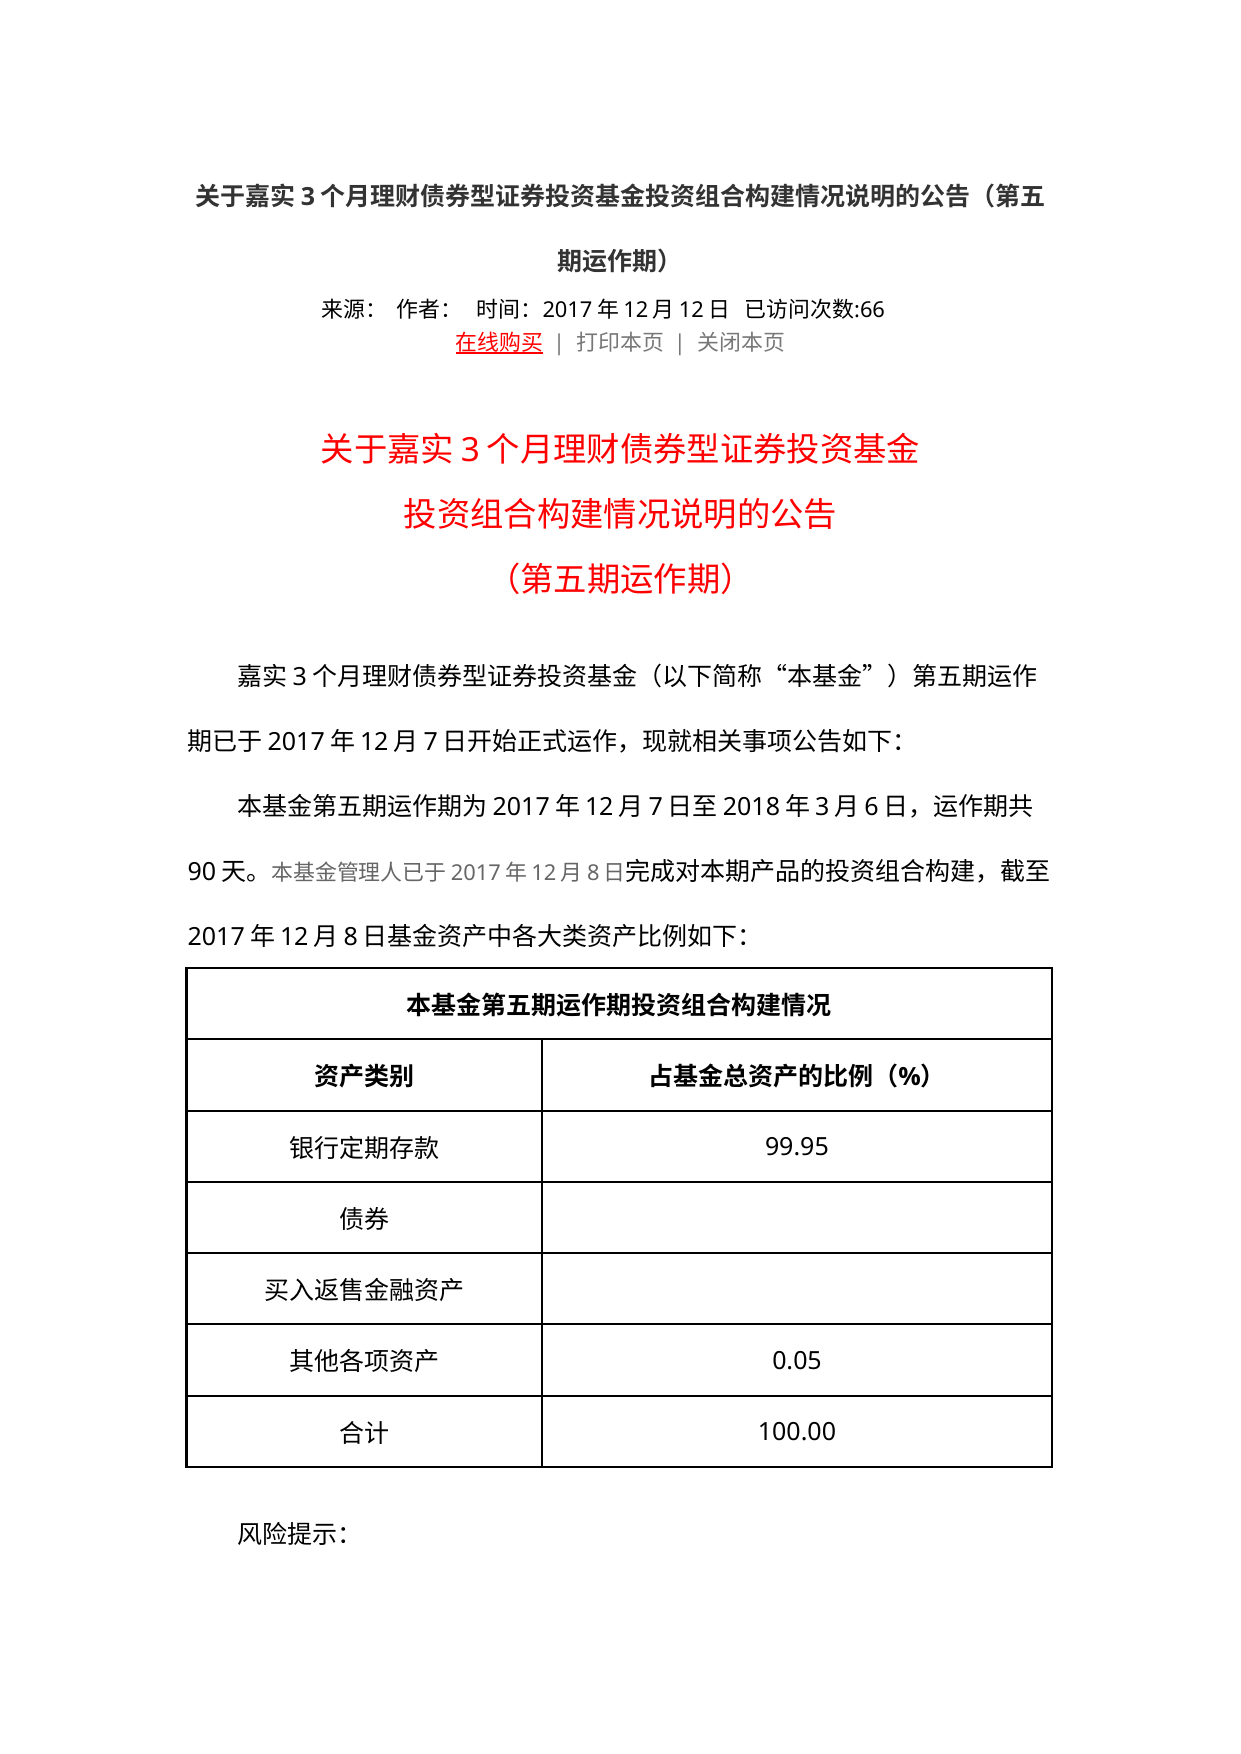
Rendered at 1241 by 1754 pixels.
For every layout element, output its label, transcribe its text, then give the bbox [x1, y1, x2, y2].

text 关于嘉实3个月理财债券型证券投资基金投资组合构建情况说明的公告（第五期运作期） [187, 162, 1053, 292]
table_cell [543, 1183, 1051, 1252]
table_cell 占基金总资产的比例（%） [543, 1040, 1051, 1109]
table_cell 99.95 [543, 1112, 1051, 1181]
table_cell 买入返售金融资产 [188, 1254, 541, 1323]
text 在线购买 | 打印本页 | 关闭本页 [187, 324, 1053, 357]
text 本基金第五期运作期为2017年12月7日至2018年3月6日，运作期共90天。本基金管理人已于2017年12月8日完成对本期产品的投资组合构建，截至2017年12月8日基金资产中各大类资产比例如下： [187, 772, 1053, 967]
table_cell 100.00 [543, 1397, 1051, 1466]
table_cell 0.05 [543, 1325, 1051, 1394]
text 风险提示： [187, 1500, 1053, 1565]
table_cell 其他各项资产 [188, 1325, 541, 1394]
table_cell 资产类别 [188, 1040, 541, 1109]
table_cell 银行定期存款 [188, 1112, 541, 1181]
text 关于嘉实3个月理财债券型证券投资基金 [187, 414, 1053, 479]
table_cell 债券 [188, 1183, 541, 1252]
text （第五期运作期） [187, 544, 1053, 609]
table_header 本基金第五期运作期投资组合构建情况 [188, 969, 1051, 1038]
text 来源： 作者： 时间：2017年12月12日 已访问次数:66 [187, 292, 1053, 324]
table_cell [543, 1254, 1051, 1323]
text 投资组合构建情况说明的公告 [187, 479, 1053, 544]
table_cell 合计 [188, 1397, 541, 1466]
text 嘉实3个月理财债券型证券投资基金（以下简称“本基金”）第五期运作期已于2017年12月7日开始正式运作，现就相关事项公告如下： [187, 642, 1053, 772]
